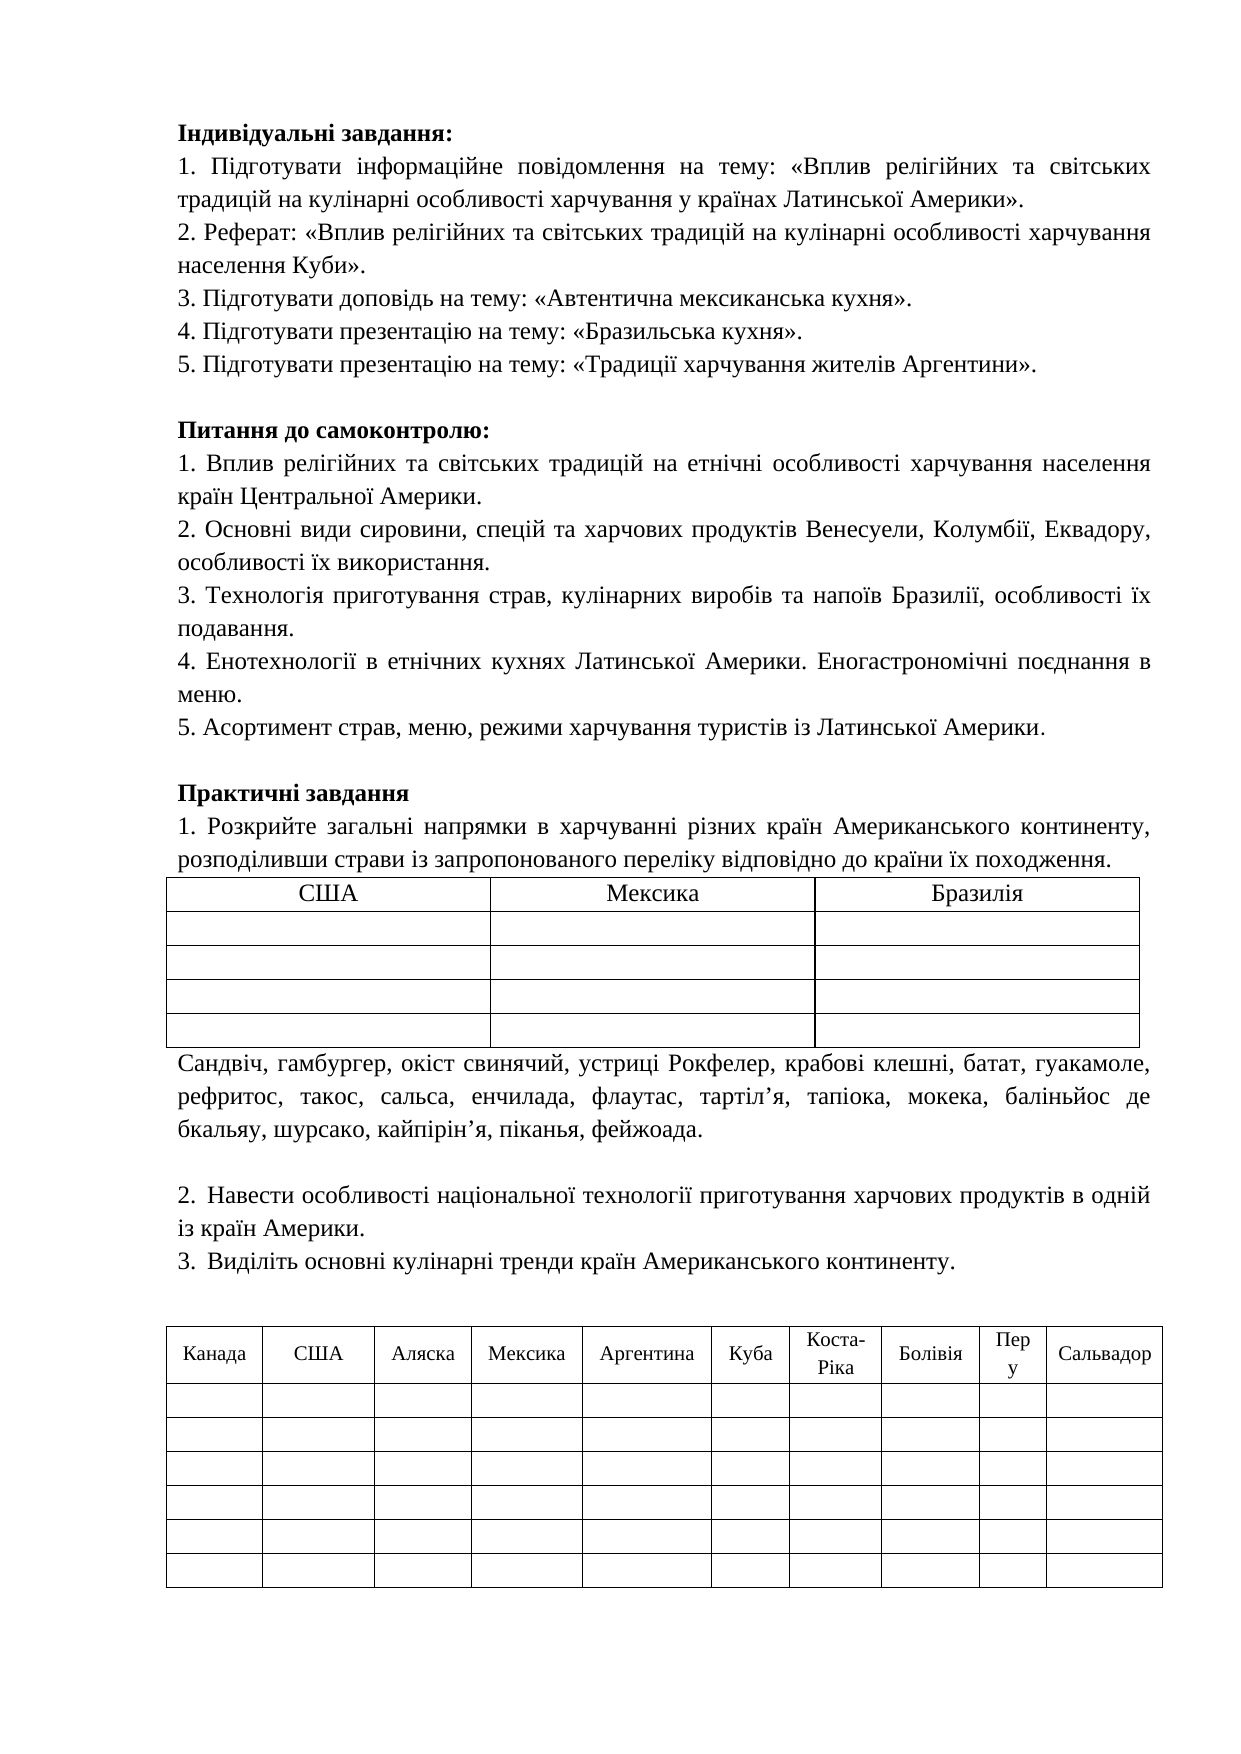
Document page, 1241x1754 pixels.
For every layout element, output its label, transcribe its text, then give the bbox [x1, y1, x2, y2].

text 4. Підготувати презентацію на тему: «Бразильська кухня». [177, 316, 1152, 345]
table_header Куба [712, 1327, 789, 1383]
table_cell [472, 1520, 582, 1553]
table_cell [882, 1452, 979, 1485]
table_cell [375, 1418, 471, 1451]
table_cell [583, 1520, 711, 1553]
table_cell [375, 1452, 471, 1485]
table_cell [980, 1384, 1046, 1417]
table_cell [1047, 1452, 1162, 1485]
table_cell [167, 1554, 262, 1587]
table_cell [263, 1486, 374, 1519]
table_cell [472, 1452, 582, 1485]
table_cell [491, 912, 814, 945]
table_cell [1047, 1520, 1162, 1553]
table_cell [790, 1486, 881, 1519]
table_header Коста-Ріка [790, 1327, 881, 1383]
table_cell [491, 980, 814, 1013]
table_header Бразилія [816, 878, 1139, 911]
table_cell [712, 1452, 789, 1485]
table_header Аргентина [583, 1327, 711, 1383]
list Виділіть основні кулінарні тренди країн Американського континенту. [177, 1246, 1152, 1275]
table_cell [816, 912, 1139, 945]
text 4. Енотехнології в етнічних кухнях Латинської Америки. Еногастрономічні поєднання в меню. [177, 646, 1152, 708]
text 3. Підготувати доповідь на тему: «Автентична мексиканська кухня». [177, 283, 1152, 312]
table_cell [790, 1384, 881, 1417]
table_header Сальвадор [1047, 1327, 1162, 1383]
table_cell [790, 1418, 881, 1451]
table_cell [263, 1554, 374, 1587]
table_cell [375, 1520, 471, 1553]
table_cell [583, 1554, 711, 1587]
table_cell [980, 1520, 1046, 1553]
table_cell [712, 1486, 789, 1519]
table_cell [167, 1486, 262, 1519]
table_cell [583, 1418, 711, 1451]
text 5. Підготувати презентацію на тему: «Традиції харчування жителів Аргентини». [177, 349, 1152, 378]
list Навести особливості національної технології приготування харчових продуктів в одній із країн Америки. [177, 1180, 1152, 1242]
table_header Мексика [472, 1327, 582, 1383]
table_cell [263, 1452, 374, 1485]
list Розкрийте загальні напрямки в харчуванні різних країн Американського континенту, розподіливши страви із запропонованого переліку відповідно до країни їх походження. [177, 811, 1152, 873]
list Сандвіч, гамбургер, окіст свинячий, устриці Рокфелер, крабові клешні, батат, гуакамоле, рефритос, такос, сальса, енчилада, флаутас, тартіл’я, тапіока, мокека, баліньйос де бкальяу, шурсако, кайпірін’я, піканья, фейжоада. [177, 1048, 1152, 1143]
table_cell [1047, 1486, 1162, 1519]
table_cell [882, 1384, 979, 1417]
table_cell [1047, 1384, 1162, 1417]
table_cell [712, 1418, 789, 1451]
text Практичні завдання [177, 778, 1152, 807]
table_cell [816, 1014, 1139, 1047]
text 2. Реферат: «Вплив релігійних та світських традицій на кулінарні особливості харчування населення Куби». [177, 217, 1152, 279]
table_header Канада [167, 1327, 262, 1383]
table_header Болівія [882, 1327, 979, 1383]
table_cell [712, 1384, 789, 1417]
table_cell [882, 1520, 979, 1553]
table_cell [583, 1452, 711, 1485]
table_cell [583, 1486, 711, 1519]
table_header США [263, 1327, 374, 1383]
table_cell [980, 1554, 1046, 1587]
table_cell [375, 1486, 471, 1519]
table_cell [472, 1418, 582, 1451]
text 1. Вплив релігійних та світських традицій на етнічні особливості харчування населення країн Центральної Америки. [177, 448, 1152, 510]
table_cell [472, 1554, 582, 1587]
table_cell [263, 1418, 374, 1451]
table_header Перу [980, 1327, 1046, 1383]
table_cell [375, 1384, 471, 1417]
table_cell [491, 1014, 814, 1047]
text 3. Технологія приготування страв, кулінарних виробів та напоїв Бразилії, особливості їх подавання. [177, 580, 1152, 642]
table_header США [167, 878, 490, 911]
table_cell [583, 1384, 711, 1417]
table_cell [980, 1452, 1046, 1485]
table_cell [882, 1486, 979, 1519]
table_cell [980, 1486, 1046, 1519]
table_cell [375, 1554, 471, 1587]
table_cell [167, 980, 490, 1013]
table_cell [980, 1418, 1046, 1451]
table_cell [263, 1384, 374, 1417]
table_cell [167, 1014, 490, 1047]
table_cell [1047, 1554, 1162, 1587]
table_cell [882, 1554, 979, 1587]
table_cell [472, 1384, 582, 1417]
table_cell [167, 1452, 262, 1485]
table_cell [167, 1418, 262, 1451]
text 2. Основні види сировини, спецій та харчових продуктів Венесуели, Колумбії, Еквадору, особливості їх використання. [177, 514, 1152, 576]
table_header Мексика [491, 878, 814, 911]
table_cell [263, 1520, 374, 1553]
table_cell [816, 980, 1139, 1013]
table_cell [712, 1520, 789, 1553]
text 5. Асортимент страв, меню, режими харчування туристів із Латинської Америки. [177, 712, 1152, 742]
table_cell [790, 1520, 881, 1553]
table_cell [790, 1452, 881, 1485]
table_cell [816, 946, 1139, 979]
table_header Аляска [375, 1327, 471, 1383]
table_cell [167, 912, 490, 945]
table_cell [1047, 1418, 1162, 1451]
table_cell [882, 1418, 979, 1451]
table_cell [790, 1554, 881, 1587]
table_cell [712, 1554, 789, 1587]
table_cell [167, 946, 490, 979]
table_cell [167, 1384, 262, 1417]
text 1. Підготувати інформаційне повідомлення на тему: «Вплив релігійних та світських традицій на кулінарні особливості харчування у країнах Латинської Америки». [177, 151, 1152, 213]
text Індивідуальні завдання: [177, 118, 1152, 147]
table_cell [491, 946, 814, 979]
table_cell [472, 1486, 582, 1519]
table_cell [167, 1520, 262, 1553]
text Питання до самоконтролю: [177, 415, 1152, 444]
